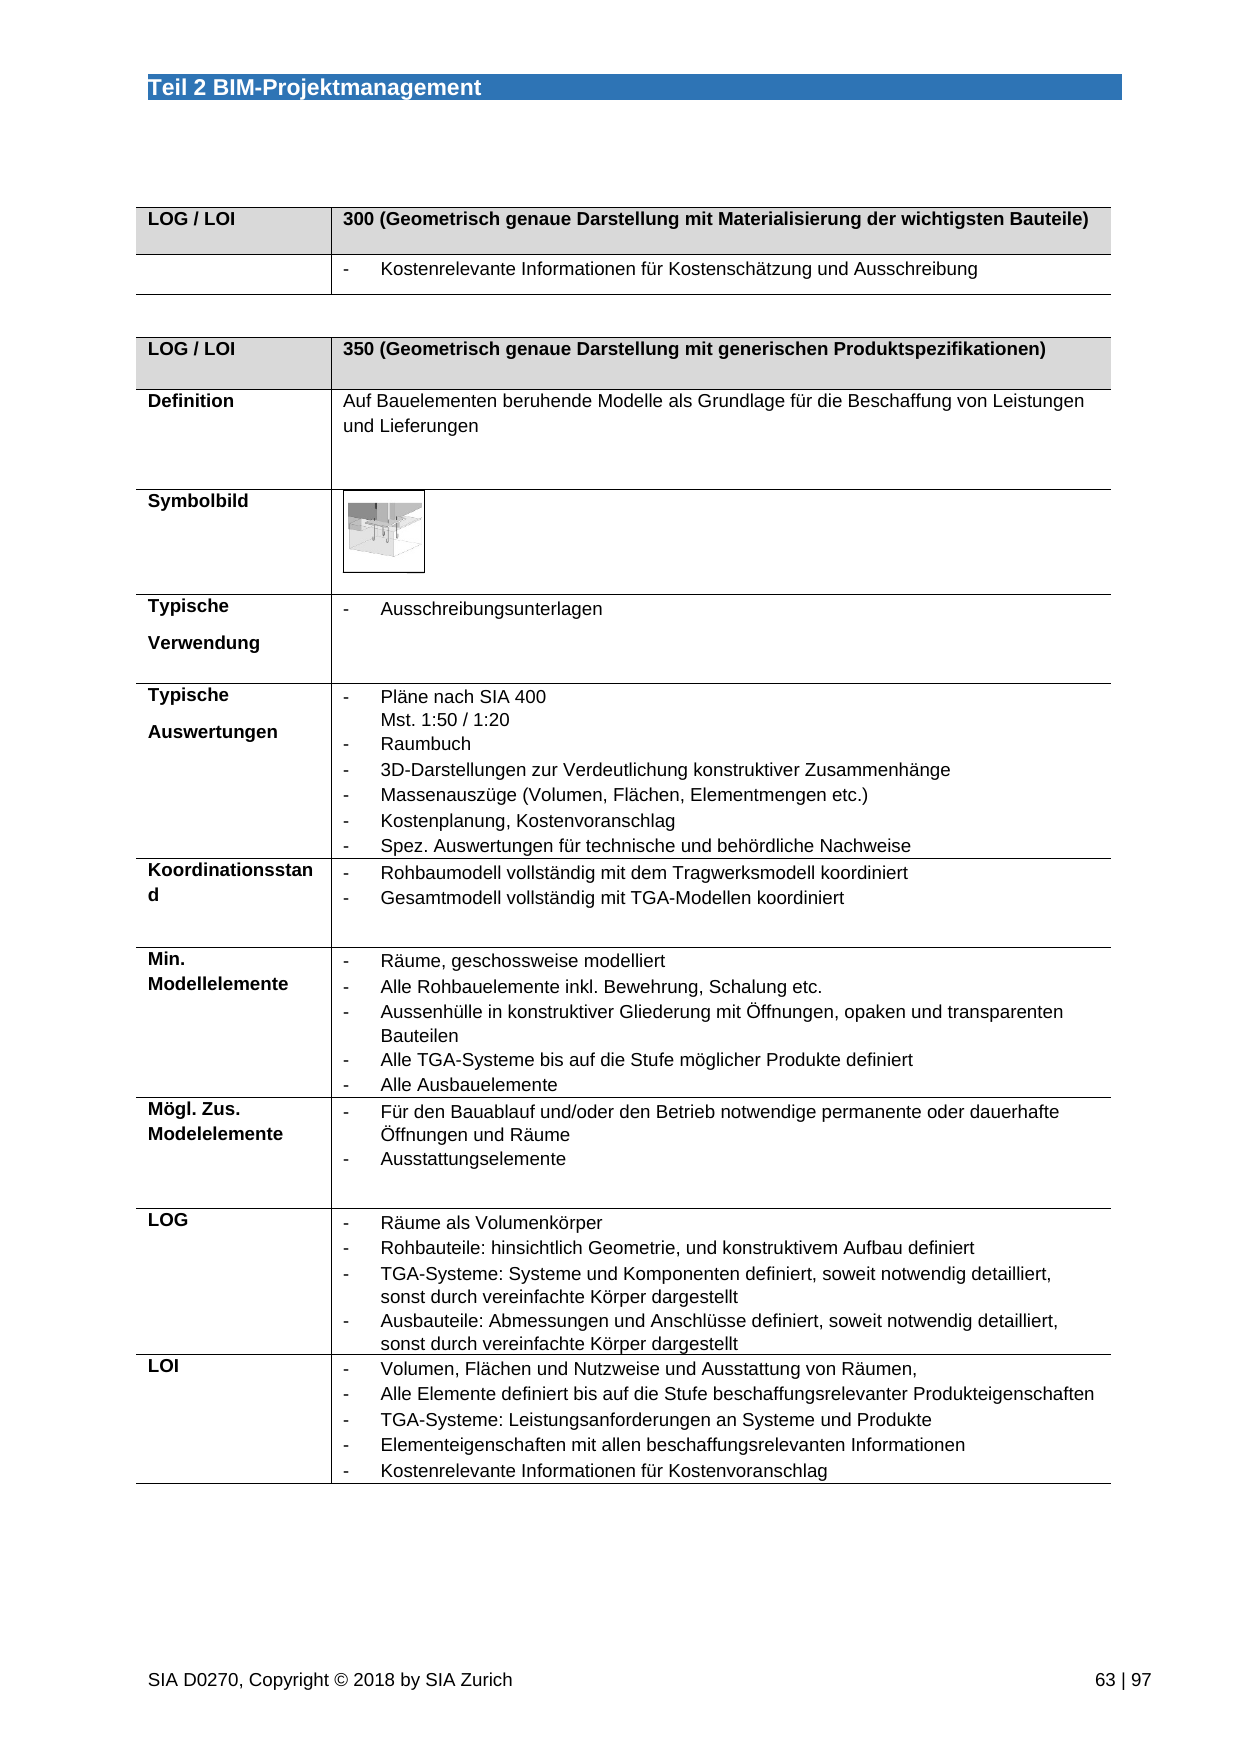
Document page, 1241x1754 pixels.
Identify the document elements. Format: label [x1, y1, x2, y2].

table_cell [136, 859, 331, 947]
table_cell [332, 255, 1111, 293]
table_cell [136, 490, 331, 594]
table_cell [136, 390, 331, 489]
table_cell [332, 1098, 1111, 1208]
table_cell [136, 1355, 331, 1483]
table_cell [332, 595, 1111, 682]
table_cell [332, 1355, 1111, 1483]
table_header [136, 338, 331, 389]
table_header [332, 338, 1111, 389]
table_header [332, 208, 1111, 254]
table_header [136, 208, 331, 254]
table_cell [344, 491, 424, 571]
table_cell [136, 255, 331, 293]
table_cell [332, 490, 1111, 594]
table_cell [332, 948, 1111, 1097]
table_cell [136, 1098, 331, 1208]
picture [348, 499, 422, 560]
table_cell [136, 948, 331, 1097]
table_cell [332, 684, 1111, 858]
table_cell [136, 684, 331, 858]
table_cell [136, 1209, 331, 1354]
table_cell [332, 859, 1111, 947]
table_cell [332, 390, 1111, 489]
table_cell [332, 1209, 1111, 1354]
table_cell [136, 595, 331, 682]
